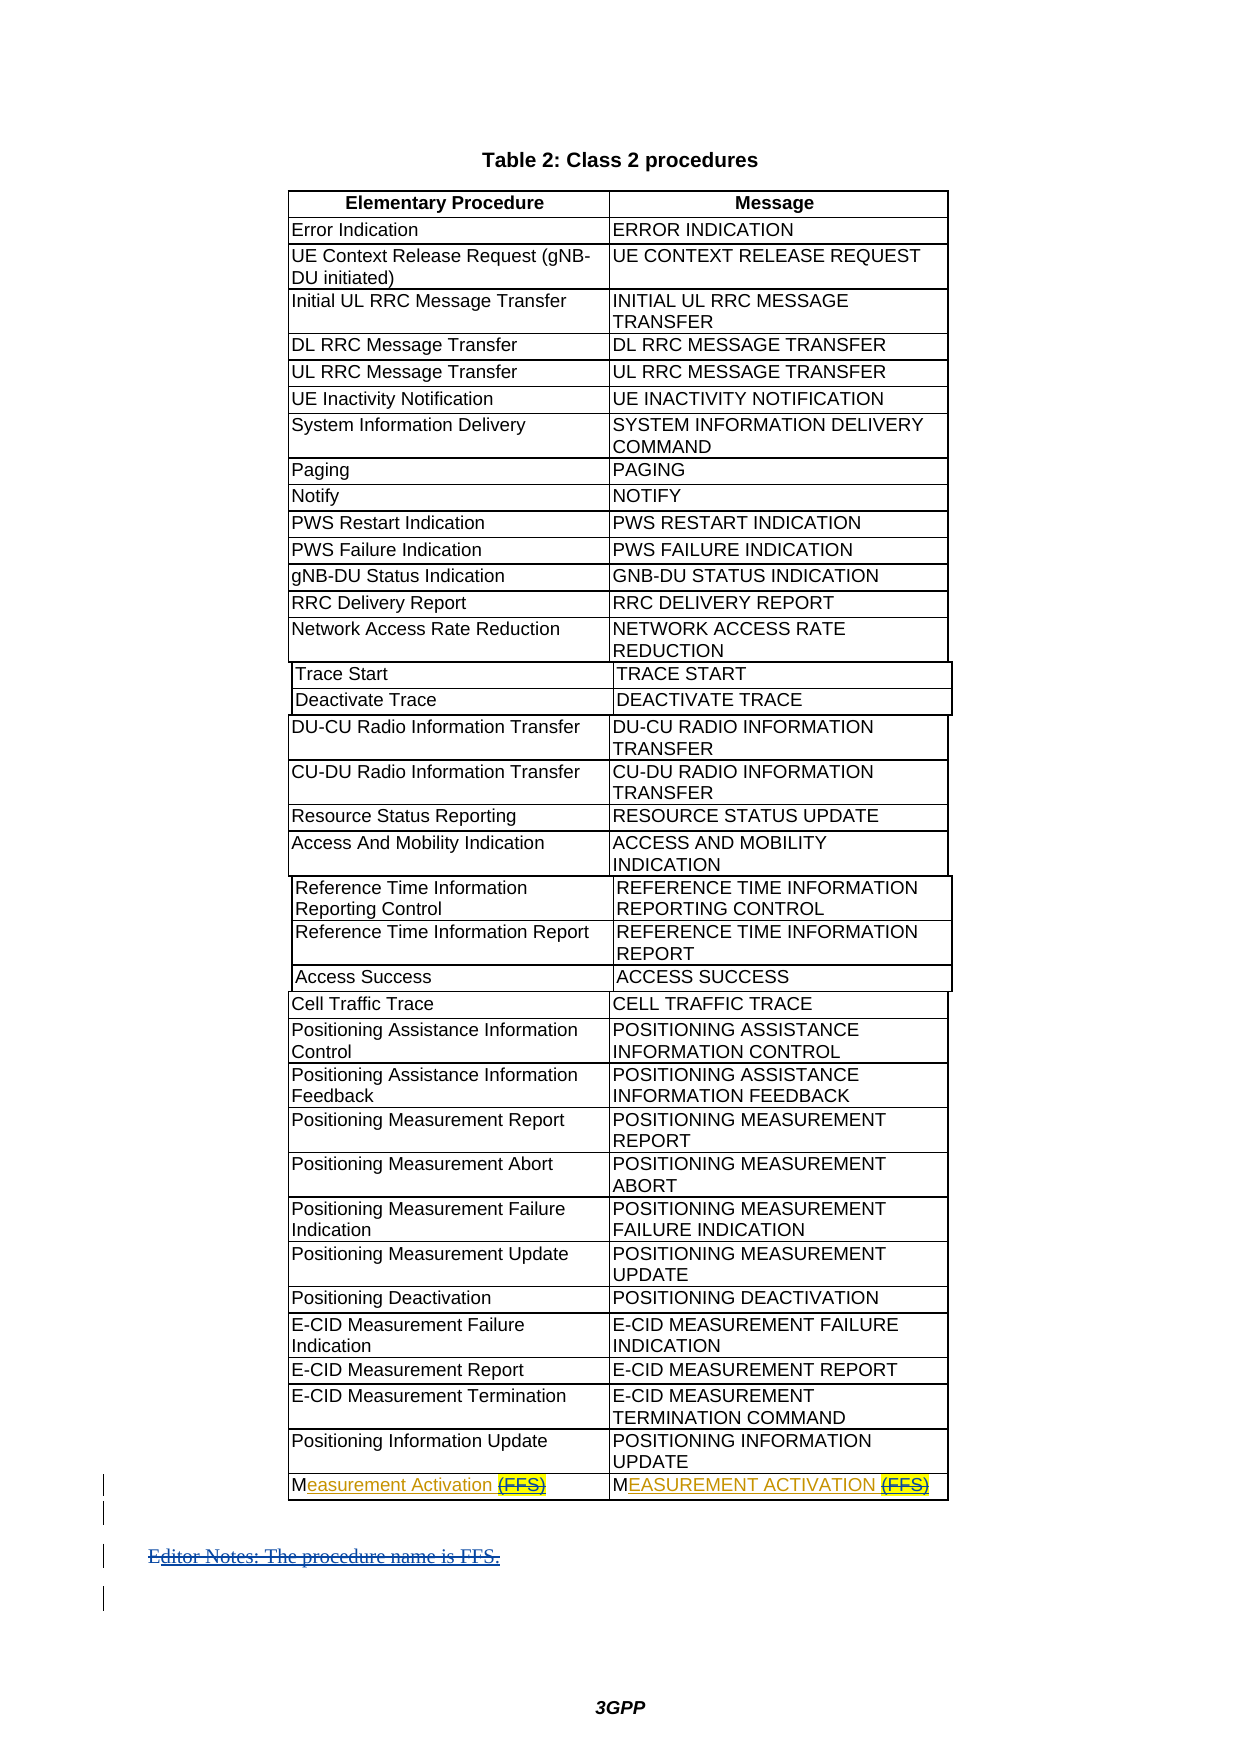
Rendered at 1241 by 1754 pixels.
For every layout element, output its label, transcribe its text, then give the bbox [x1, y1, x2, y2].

table_cell POSITIONING INFORMATION UPDATE [610, 1430, 947, 1473]
table_cell RESOURCE STATUS UPDATE [610, 805, 947, 830]
table_cell UE INACTIVITY NOTIFICATION [610, 387, 947, 412]
table_cell CELL TRAFFIC TRACE [610, 992, 947, 1017]
table_cell Access And Mobility Indication [289, 832, 609, 875]
table_cell ACCESS AND MOBILITY INDICATION [610, 832, 947, 875]
table_cell Positioning Deactivation [289, 1287, 609, 1312]
table_cell SYSTEM INFORMATION DELIVERY COMMAND [610, 414, 947, 457]
table_cell TRACE START [614, 663, 951, 688]
table_cell NOTIFY [610, 485, 947, 510]
table_cell Positioning Information Update [289, 1430, 609, 1473]
table_cell PWS RESTART INDICATION [610, 512, 947, 537]
table_cell DL RRC MESSAGE TRANSFER [610, 334, 947, 359]
table_cell PWS Restart Indication [289, 512, 609, 537]
table_cell DL RRC Message Transfer [289, 334, 609, 359]
table_cell UE Inactivity Notification [289, 387, 609, 412]
table_cell E-CID Measurement Failure Indication [289, 1314, 609, 1357]
table_cell E-CID MEASUREMENT TERMINATION COMMAND [610, 1385, 947, 1428]
table_cell Initial UL RRC Message Transfer [289, 290, 609, 333]
table_cell UE CONTEXT RELEASE REQUEST [610, 245, 947, 288]
table_cell Notify [289, 485, 609, 510]
table_cell Error Indication [289, 218, 609, 243]
table_cell Positioning Assistance Information Feedback [289, 1064, 609, 1107]
table_cell ACCESS SUCCESS [614, 966, 951, 991]
table_header Elementary Procedure [289, 192, 609, 217]
table_cell Reference Time Information Report [293, 921, 613, 964]
table_cell CU-DU Radio Information Transfer [289, 761, 609, 804]
table_cell System Information Delivery [289, 414, 609, 457]
table_cell Positioning Assistance Information Control [289, 1019, 609, 1062]
table_cell UL RRC MESSAGE TRANSFER [610, 361, 947, 386]
table_cell E-CID MEASUREMENT FAILURE INDICATION [610, 1314, 947, 1357]
table_cell INITIAL UL RRC MESSAGE TRANSFER [610, 290, 947, 333]
table_cell E-CID MEASUREMENT REPORT [610, 1358, 947, 1383]
table_cell UE Context Release Request (gNB-DU initiated) [289, 245, 609, 288]
table_cell E-CID Measurement Termination [289, 1385, 609, 1428]
table_cell GNB-DU STATUS INDICATION [610, 565, 947, 590]
table_cell POSITIONING MEASUREMENT UPDATE [610, 1242, 947, 1286]
table_cell POSITIONING ASSISTANCE INFORMATION FEEDBACK [610, 1064, 947, 1107]
table_cell M [610, 1474, 947, 1499]
table_cell DU-CU Radio Information Transfer [289, 716, 609, 759]
table_cell POSITIONING MEASUREMENT REPORT [610, 1108, 947, 1151]
table_cell POSITIONING MEASUREMENT ABORT [610, 1153, 947, 1196]
table_cell ERROR INDICATION [610, 218, 947, 243]
table_cell Trace Start [293, 663, 613, 688]
table_cell Paging [289, 459, 609, 484]
table_cell Deactivate Trace [293, 689, 613, 714]
table_cell POSITIONING ASSISTANCE INFORMATION CONTROL [610, 1019, 947, 1062]
table_cell REFERENCE TIME INFORMATION REPORT [614, 921, 951, 964]
text Table 2: Class 2 procedures [118, 147, 1122, 171]
table_cell NETWORK ACCESS RATE REDUCTION [610, 618, 947, 661]
table_cell Resource Status Reporting [289, 805, 609, 830]
table_cell M [289, 1474, 609, 1499]
table_cell Positioning Measurement Failure Indication [289, 1198, 609, 1241]
table_cell PWS Failure Indication [289, 538, 609, 563]
table_cell Cell Traffic Trace [289, 992, 609, 1017]
table_cell gNB-DU Status Indication [289, 565, 609, 590]
table_header Message [610, 192, 947, 217]
table_cell RRC DELIVERY REPORT [610, 592, 947, 616]
table_cell POSITIONING DEACTIVATION [610, 1287, 947, 1312]
table_cell DEACTIVATE TRACE [614, 689, 951, 714]
table_cell REFERENCE TIME INFORMATION REPORTING CONTROL [614, 877, 951, 919]
table_cell POSITIONING MEASUREMENT FAILURE INDICATION [610, 1198, 947, 1241]
table_cell Reference Time Information Reporting Control [293, 877, 613, 919]
table_cell Positioning Measurement Update [289, 1242, 609, 1286]
table_cell Network Access Rate Reduction [289, 618, 609, 661]
table_cell PWS FAILURE INDICATION [610, 538, 947, 563]
table_cell E-CID Measurement Report [289, 1358, 609, 1383]
table_cell Access Success [293, 966, 613, 991]
table_cell RRC Delivery Report [289, 592, 609, 616]
table_cell Positioning Measurement Abort [289, 1153, 609, 1196]
table_cell PAGING [610, 459, 947, 484]
table_cell DU-CU RADIO INFORMATION TRANSFER [610, 716, 947, 759]
table_cell CU-DU RADIO INFORMATION TRANSFER [610, 761, 947, 804]
table_cell UL RRC Message Transfer [289, 361, 609, 386]
table_cell Positioning Measurement Report [289, 1108, 609, 1151]
